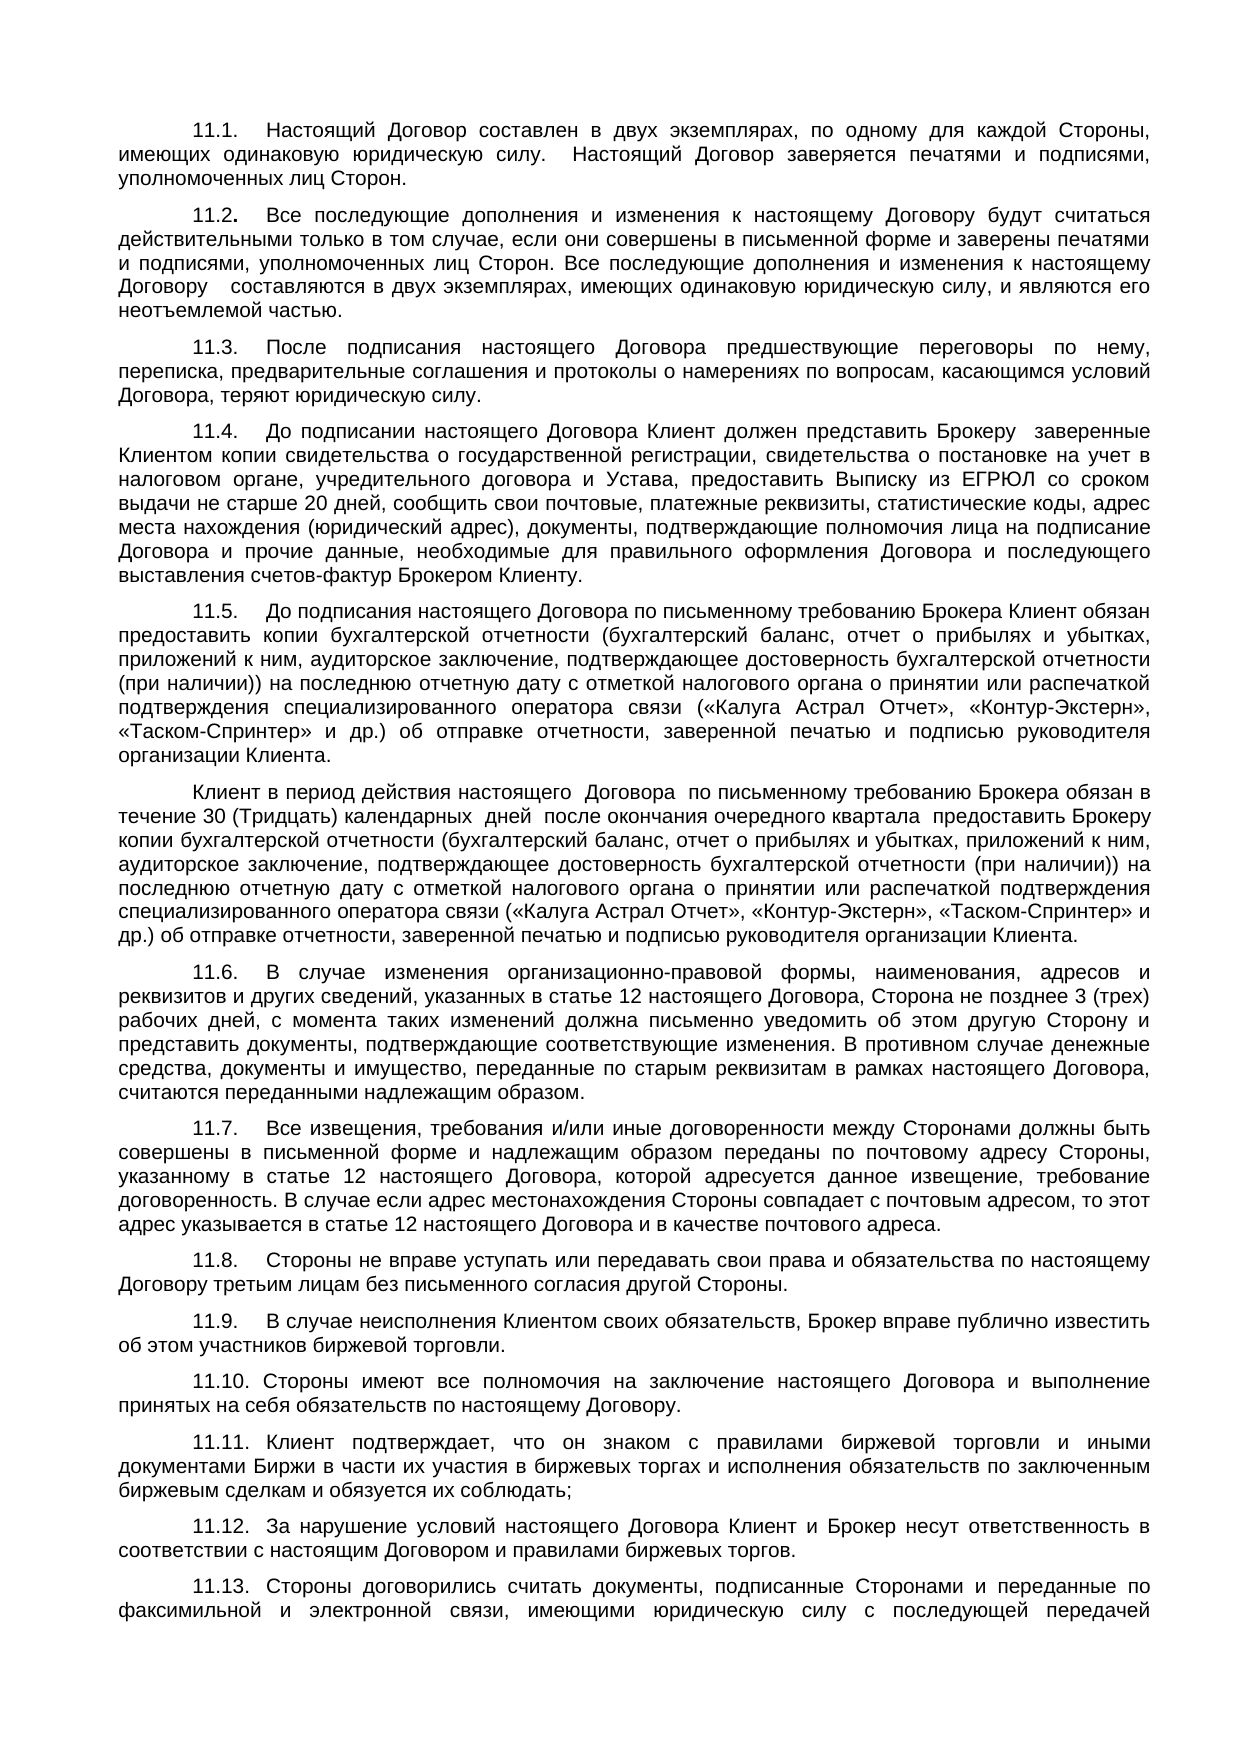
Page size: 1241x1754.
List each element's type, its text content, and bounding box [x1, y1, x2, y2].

text 11.12. За нарушение условий настоящего Договора Клиент и Брокер несут ответственность в соответствии с настоящим Договором и правилами биржевых торгов. [118, 1514, 1152, 1562]
text 11.8. Стороны не вправе уступать или передавать свои права и обязательства по настоящему Договору третьим лицам без письменного согласия другой Стороны. [118, 1248, 1152, 1296]
text 11.7. Все извещения, требования и/или иные договоренности между Сторонами должны быть совершены в письменной форме и надлежащим образом переданы по почтовому адресу Стороны, указанному в статье 12 настоящего Договора, которой адресуется данное извещение, требование договоренность. В случае если адрес местонахождения Стороны совпадает с почтовым адресом, то этот адрес указывается в статье 12 настоящего Договора и в качестве почтового адреса. [118, 1116, 1152, 1236]
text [118, 1574, 1152, 1622]
text 11.11. Клиент подтверждает, что он знаком с правилами биржевой торговли и иными документами Биржи в части их участия в биржевых торгах и исполнения обязательств по заключенным биржевым сделкам и обязуется их соблюдать; [118, 1429, 1152, 1501]
text Клиент в период действия настоящего Договора по письменному требованию Брокера обязан в течение 30 (Тридцать) календарных дней после окончания очередного квартала предоставить Брокеру копии бухгалтерской отчетности (бухгалтерский баланс, отчет о прибылях и убытках, приложений к ним, аудиторское заключение, подтверждающее достоверность бухгалтерской отчетности (при наличии)) на последнюю отчетную дату с отметкой налогового органа о принятии или распечаткой подтверждения специализированного оператора связи («Калуга Астрал Отчет», «Контур-Экстерн», «Таском-Спринтер» и др.) об отправке отчетности, заверенной печатью и подписью руководителя организации Клиента. [118, 779, 1152, 947]
text 11.3. После подписания настоящего Договора предшествующие переговоры по нему, переписка, предварительные соглашения и протоколы о намерениях по вопросам, касающимся условий Договора, теряют юридическую силу. [118, 335, 1152, 407]
text 11.5. До подписания настоящего Договора по письменному требованию Брокера Клиент обязан предоставить копии бухгалтерской отчетности (бухгалтерский баланс, отчет о прибылях и убытках, приложений к ним, аудиторское заключение, подтверждающее достоверность бухгалтерской отчетности (при наличии)) на последнюю отчетную дату с отметкой налогового органа о принятии или распечаткой подтверждения специализированного оператора связи («Калуга Астрал Отчет», «Контур-Экстерн», «Таском-Спринтер» и др.) об отправке отчетности, заверенной печатью и подписью руководителя организации Клиента. [118, 599, 1152, 767]
text 11.9. В случае неисполнения Клиентом своих обязательств, Брокер вправе публично известить об этом участников биржевой торговли. [118, 1309, 1152, 1357]
text 11.6. В случае изменения организационно-правовой формы, наименования, адресов и реквизитов и других сведений, указанных в статье 12 настоящего Договора, Сторона не позднее 3 (трех) рабочих дней, с момента таких изменений должна письменно уведомить об этом другую Сторону и представить документы, подтверждающие соответствующие изменения. В противном случае денежные средства, документы и имущество, переданные по старым реквизитам в рамках настоящего Договора, считаются переданными надлежащим образом. [118, 960, 1152, 1103]
text 11.1. Настоящий Договор составлен в двух экземплярах, по одному для каждой Стороны, имеющих одинаковую юридическую силу. Настоящий Договор заверяется печатями и подписями, уполномоченных лиц Сторон. [118, 118, 1152, 190]
text 11.4. До подписании настоящего Договора Клиент должен представить Брокеру заверенные Клиентом копии свидетельства о государственной регистрации, свидетельства о постановке на учет в налоговом органе, учредительного договора и Устава, предоставить Выписку из ЕГРЮЛ со сроком выдачи не старше 20 дней, сообщить свои почтовые, платежные реквизиты, статистические коды, адрес места нахождения (юридический адрес), документы, подтверждающие полномочия лица на подписание Договора и прочие данные, необходимые для правильного оформления Договора и последующего выставления счетов-фактур Брокером Клиенту. [118, 419, 1152, 587]
text 11.10. Стороны имеют все полномочия на заключение настоящего Договора и выполнение принятых на себя обязательств по настоящему Договору. [118, 1369, 1152, 1417]
text 11.2. Все последующие дополнения и изменения к настоящему Договору будут считаться действительными только в том случае, если они совершены в письменной форме и заверены печатями и подписями, уполномоченных лиц Сторон. Все последующие дополнения и изменения к настоящему Договору составляются в двух экземплярах, имеющих одинаковую юридическую силу, и являются его неотъемлемой частью. [118, 202, 1152, 322]
